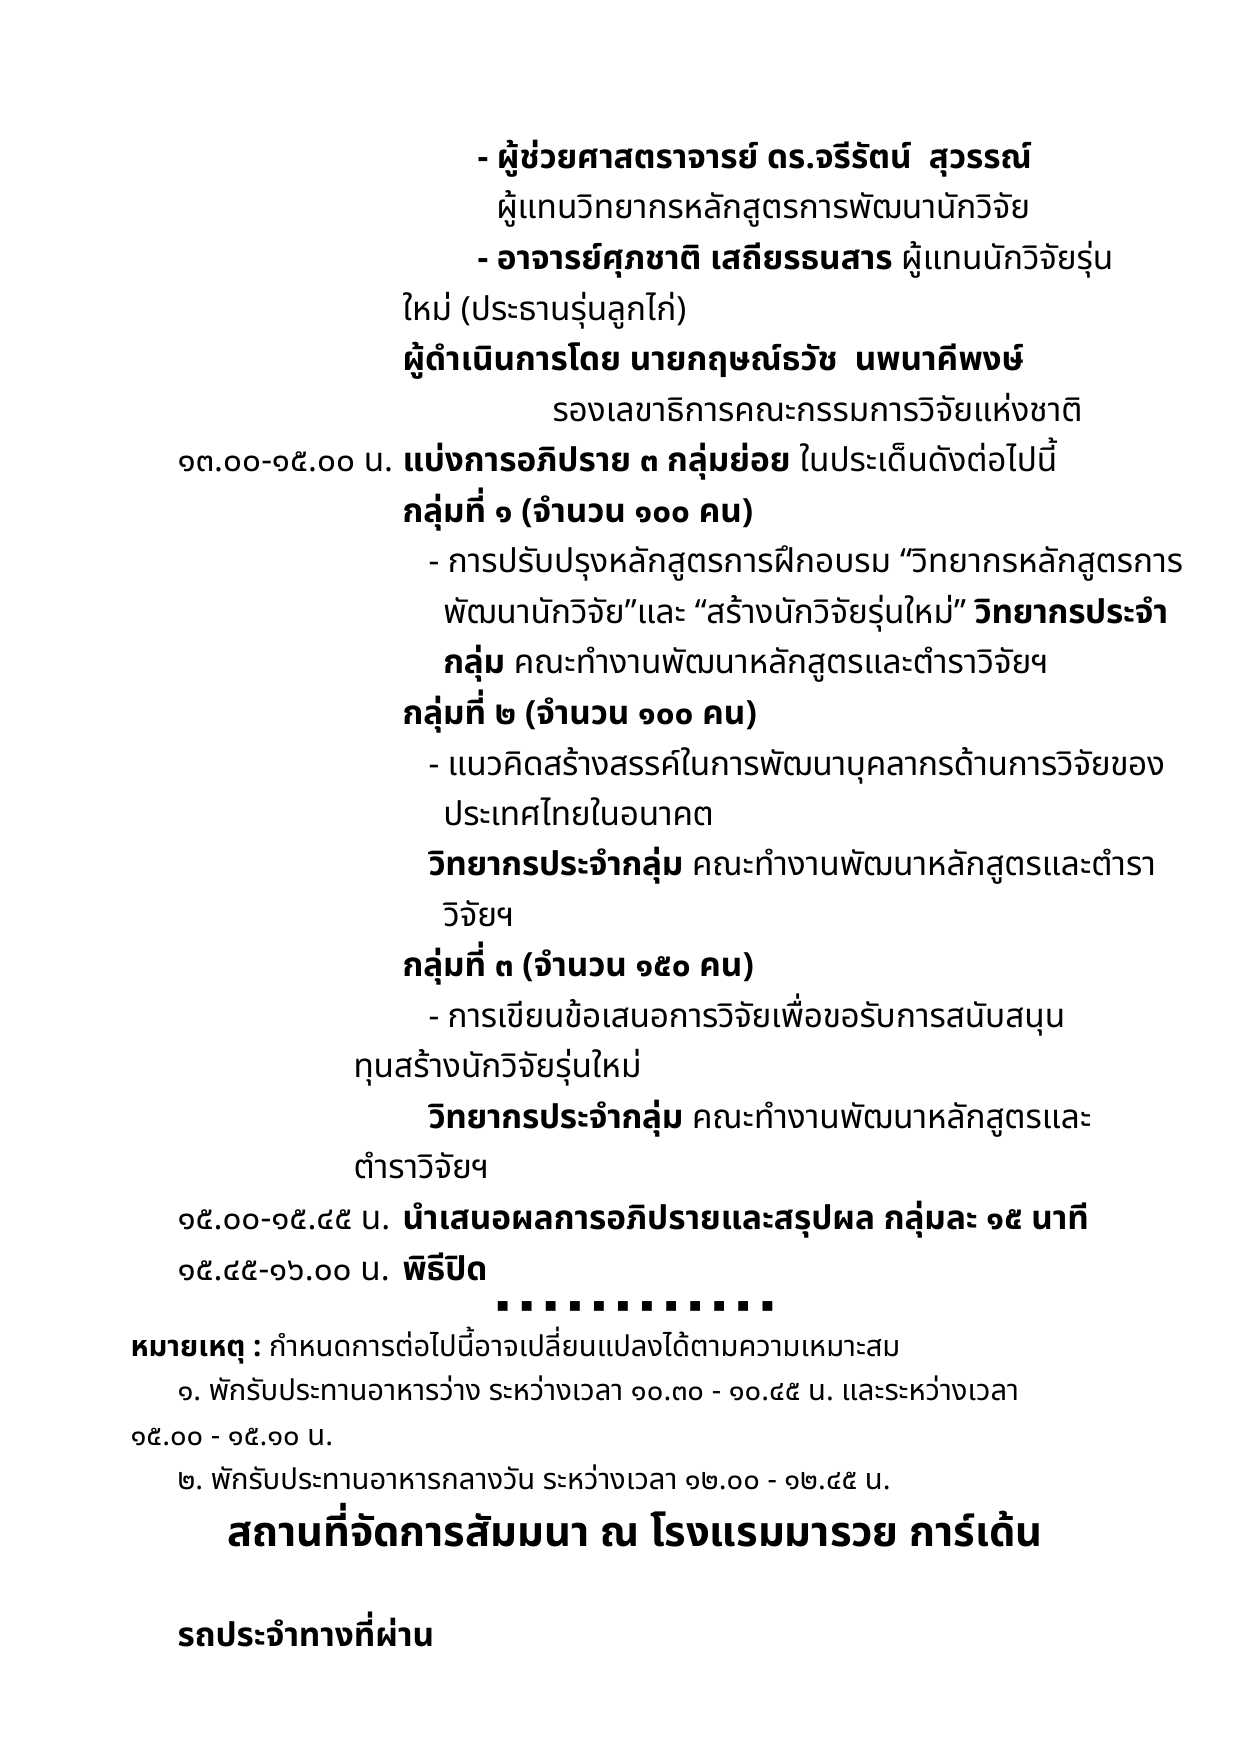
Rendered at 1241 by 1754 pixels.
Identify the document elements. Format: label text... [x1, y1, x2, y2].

text รองเลขาธิการคณะกรรมการวิจัยแห่งชาติ [477, 386, 1137, 436]
text ผู้แทนวิทยากรหลักสูตรการพัฒนานักวิจัย [412, 183, 1122, 234]
text ๑๕.๔๕-๑๖.๐๐ น. พิธีปิด [177, 1244, 1092, 1295]
text กลุ่มที่ ๑ (จำนวน ๑๐๐ คน) [177, 487, 1092, 537]
text ๒. พักรับประทานอาหารกลางวัน ระหว่างเวลา ๑๒.๐๐ - ๑๒.๔๕ น. [130, 1458, 1092, 1502]
text รถประจำทางที่ผ่าน [177, 1611, 1092, 1661]
text วิทยากรประจำกลุ่ม คณะทำงานพัฒนาหลักสูตรและตำราวิจัยฯ [353, 1093, 1092, 1194]
text ๑๕.๐๐-๑๕.๔๕ น. นำเสนอผลการอภิปรายและสรุปผล กลุ่มละ ๑๕ นาที [177, 1194, 1092, 1244]
text กลุ่มที่ ๓ (จำนวน ๑๕๐ คน) [327, 941, 1092, 992]
text ผู้ดำเนินการโดย นายกฤษณ์ธวัช นพนาคีพงษ์ [327, 335, 1137, 386]
text กลุ่มที่ ๒ (จำนวน ๑๐๐ คน) [327, 689, 1092, 739]
text - อาจารย์ศุภชาติ เสถียรธนสาร ผู้แทนนักวิจัยรุ่นใหม่ (ประธานรุ่นลูกไก่) [402, 234, 1122, 335]
text - การเขียนข้อเสนอการวิจัยเพื่อขอรับการสนับสนุนทุนสร้างนักวิจัยรุ่นใหม่ [353, 992, 1092, 1093]
text - แนวคิดสร้างสรรค์ในการพัฒนาบุคลากรด้านการวิจัยของประเทศไทยในอนาคต [428, 739, 1181, 840]
text - ผู้ช่วยศาสตราจารย์ ดร.จรีรัตน์ สุวรรณ์ [402, 133, 1122, 183]
text ๑. พักรับประทานอาหารว่าง ระหว่างเวลา ๑๐.๓๐ - ๑๐.๔๕ น. และระหว่างเวลา ๑๕.๐๐ - ๑๕.๑๐ น. [130, 1369, 1092, 1458]
text สถานที่จัดการสัมมนา ณ โรงแรมมารวย การ์เด้น [177, 1502, 1092, 1565]
text ๑๓.๐๐-๑๕.๐๐ น. แบ่งการอภิปราย ๓ กลุ่มย่อย ในประเด็นดังต่อไปนี้ [177, 436, 1092, 487]
text - การปรับปรุงหลักสูตรการฝึกอบรม “วิทยากรหลักสูตรการพัฒนานักวิจัย”และ “สร้างนักวิจัยรุ่นใหม่” วิทยากรประจำกลุ่ม คณะทำงานพัฒนาหลักสูตรและตำราวิจัยฯ [428, 537, 1196, 689]
text วิทยากรประจำกลุ่ม คณะทำงานพัฒนาหลักสูตรและตำราวิจัยฯ [428, 840, 1181, 941]
text หมายเหตุ : กำหนดการต่อไปนี้อาจเปลี่ยนแปลงได้ตามความเหมาะสม [130, 1325, 1092, 1369]
